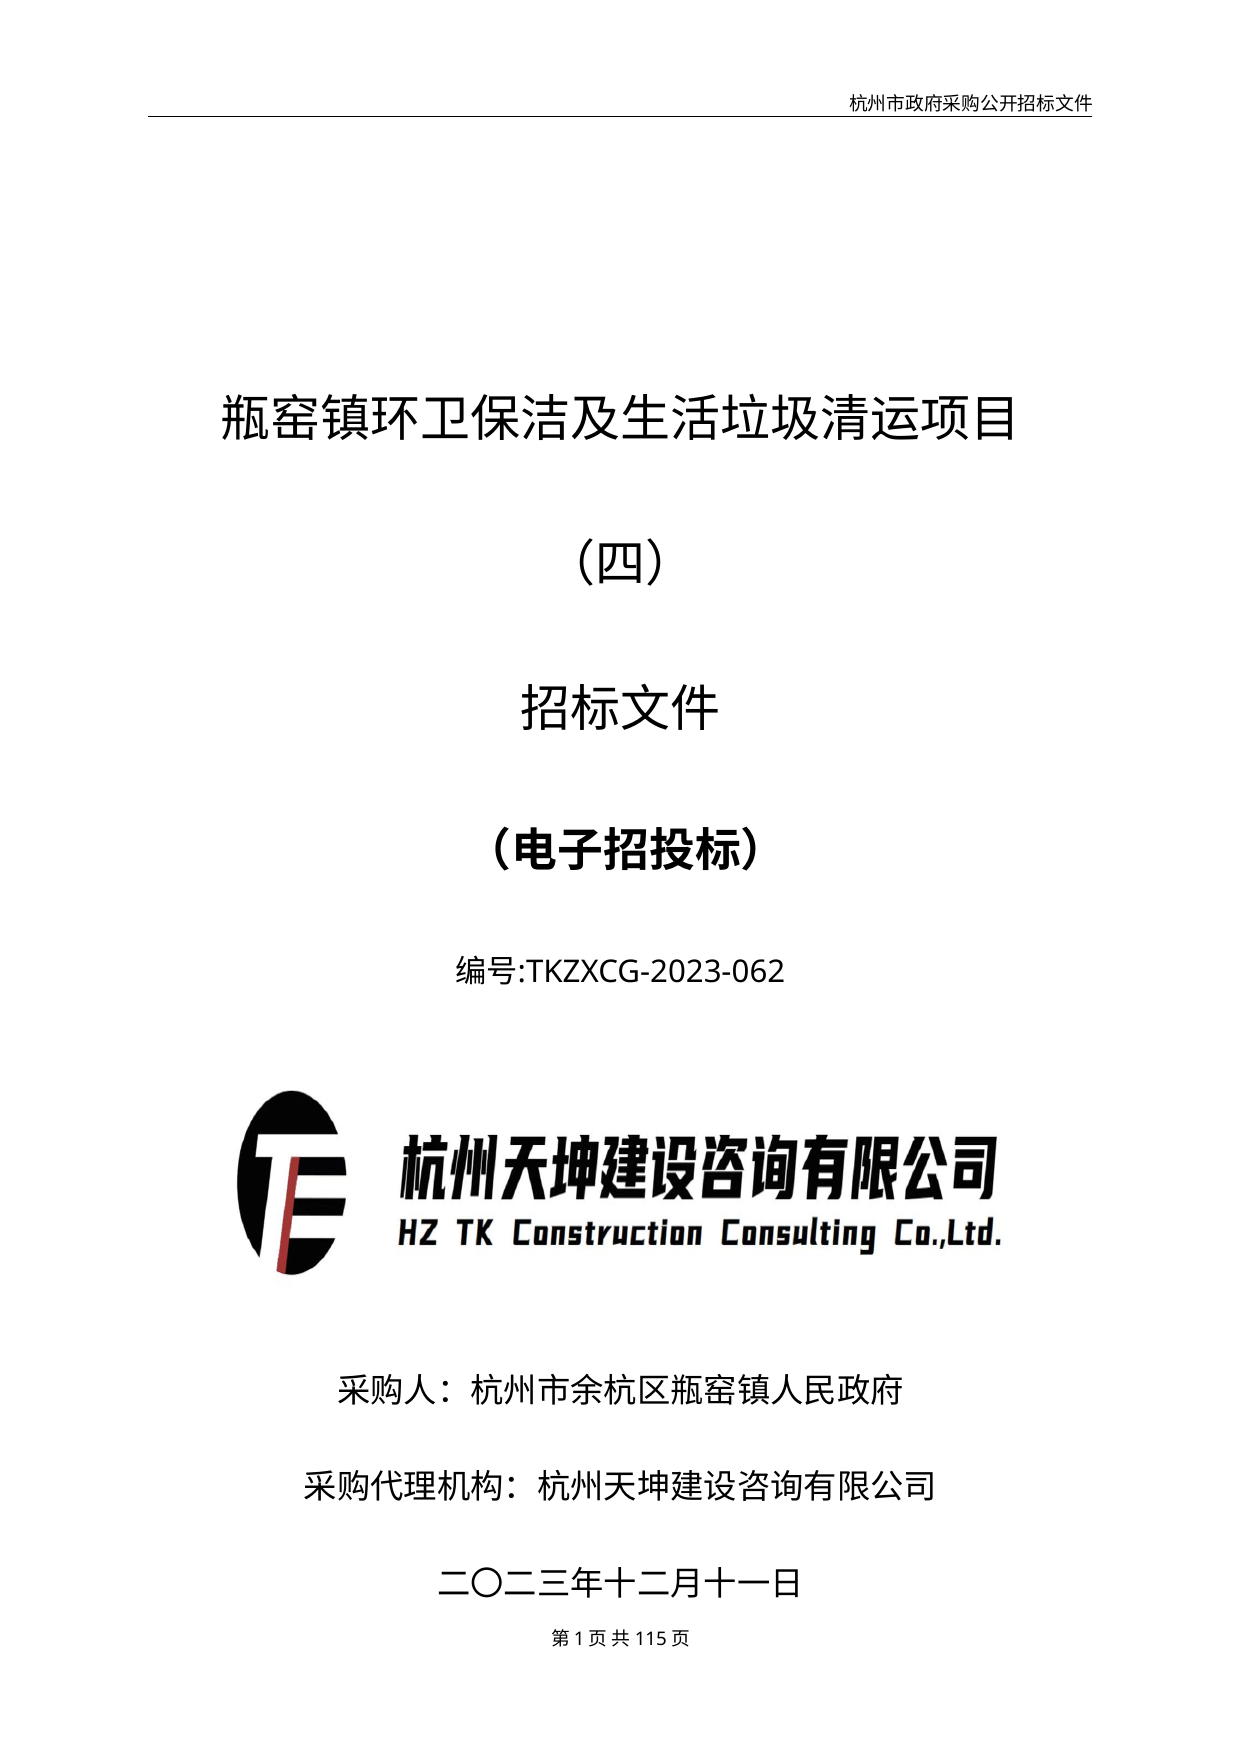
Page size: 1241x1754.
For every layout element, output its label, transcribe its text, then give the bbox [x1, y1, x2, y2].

text 瓶窑镇环卫保洁及生活垃圾清运项目（四） [148, 378, 1092, 596]
text 招标文件 [148, 668, 1092, 740]
text 采购人：杭州市余杭区瓶窑镇人民政府 [148, 1363, 1092, 1412]
text 采购代理机构：杭州天坤建设咨询有限公司 [148, 1460, 1092, 1508]
text 编号:TKZXCG-2023-062 [148, 946, 1092, 991]
text （电子招投标） [148, 813, 1092, 879]
picture [231, 1081, 1009, 1288]
text 二〇二三年十二月十一日 [148, 1556, 1092, 1604]
